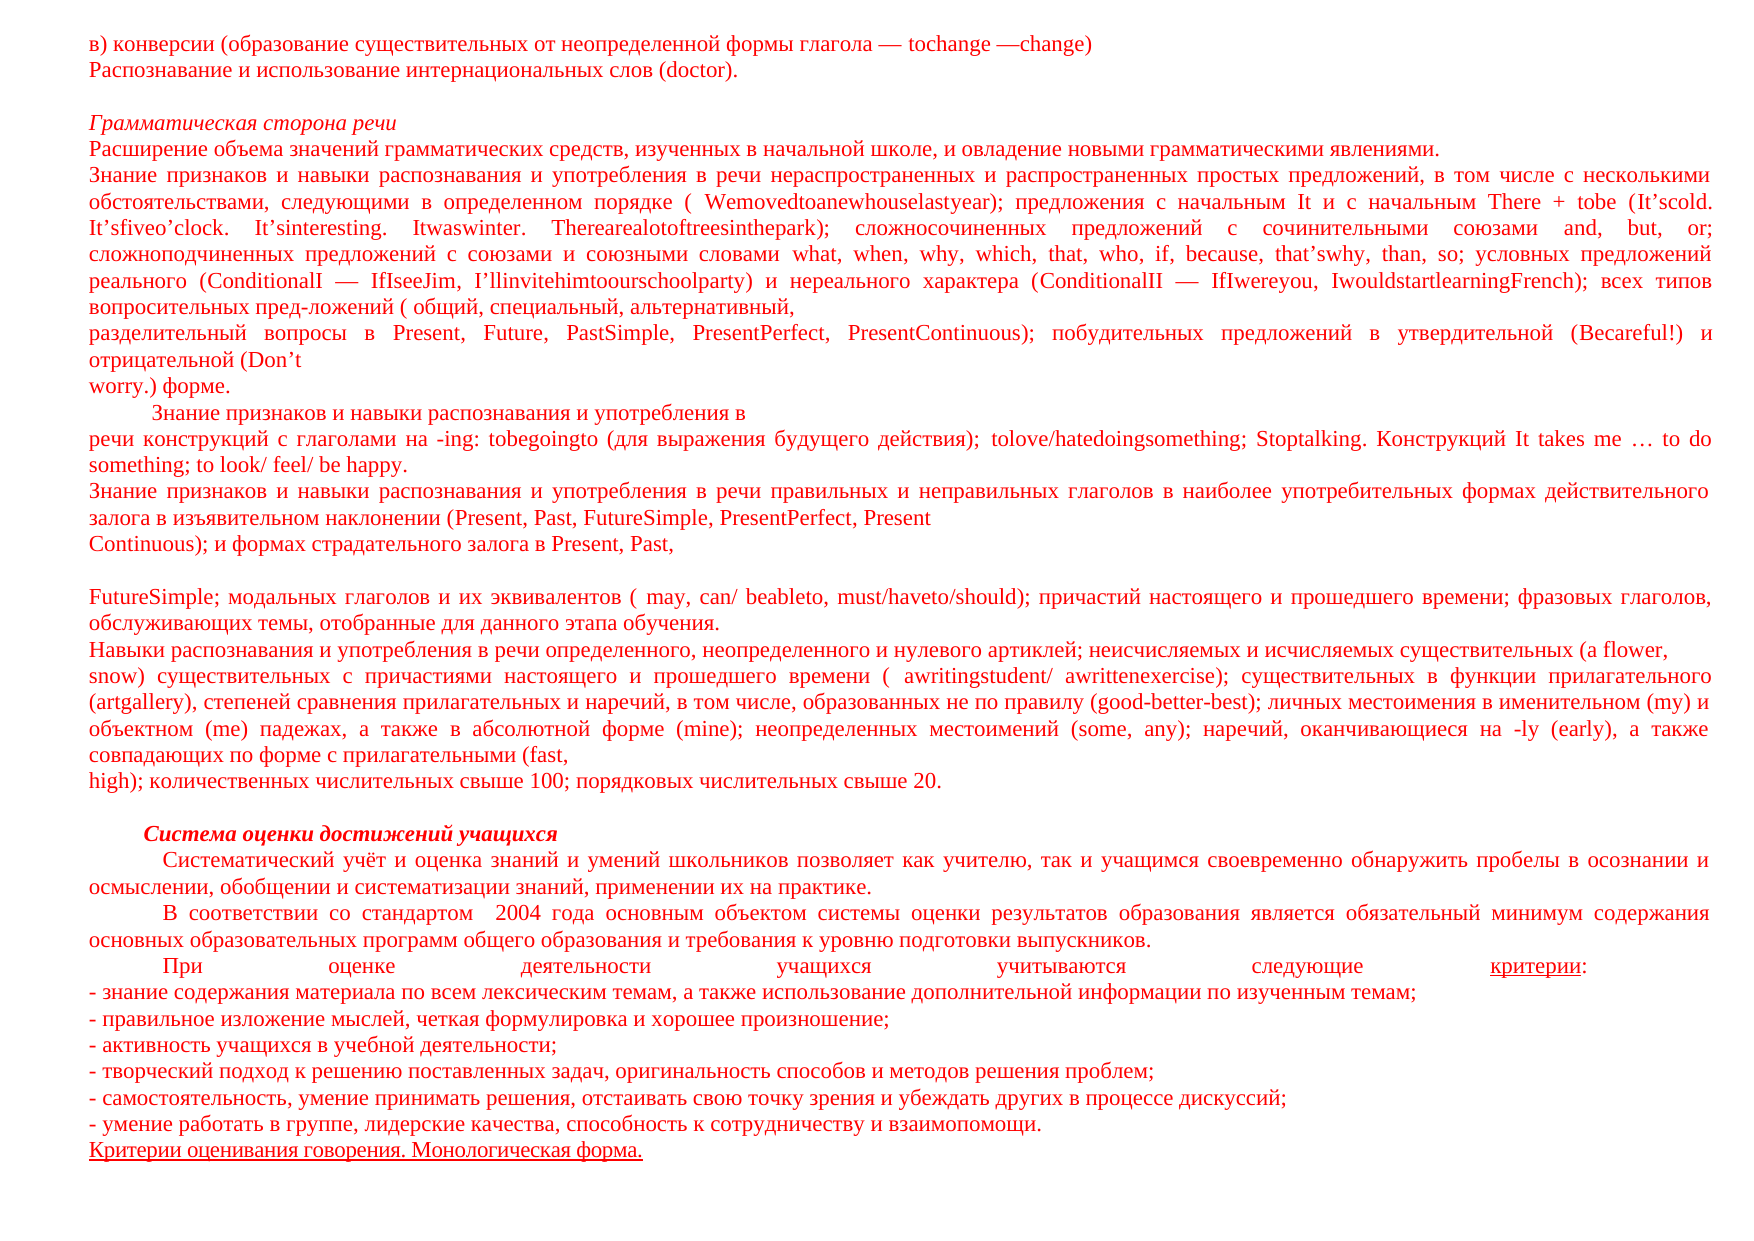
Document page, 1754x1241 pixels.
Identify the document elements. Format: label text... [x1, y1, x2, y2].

text - активность учащихся в учебной деятельности; [89, 1031, 1713, 1057]
text При оценке деятельности учащихся учитываются следующие критерии: - знание содержания материала по всем лексическим темам, а также использование дополнительной информации по изученным темам; [89, 952, 1713, 1005]
text - умение работать в группе, лидерские качества, способность к сотрудничеству и взаимопомощи. [89, 1110, 1713, 1136]
text разделительный вопросы в Present, Future, PastSimple, PresentPerfect, PresentContinuous); побудительных предложений в утвердительной (Becareful!) и отрицательной (Don’t [89, 319, 1713, 372]
text - самостоятельность, умение принимать решения, отстаивать свою точку зрения и убеждать других в процессе дискуссий; [89, 1084, 1713, 1110]
text Систематический учёт и оценка знаний и умений школьников позволяет как учителю, так и учащимся своевременно обнаружить пробелы в осознании и осмыслении, обобщении и систематизации знаний, применении их на практике. [89, 847, 1713, 899]
text Знание признаков и навыки распознавания и употребления в речи нераспространенных и распространенных простых предложений, в том числе с несколькими обстоятельствами, следующими в определенном порядке ( Wemovedtoanewhouselastyear); предложения с начальным It и с начальным There + tobe (It’scold. It’sfiveo’clock. It’sinteresting. Itwaswinter. Therearealotoftreesinthepark); сложносочиненных предложений с сочинительными союзами and, but, or; сложноподчиненных предложений с союзами и союзными словами what, when, why, which, that, who, if, because, that’swhy, than, so; условных предложений реального (ConditionalI — IfIseeJim, I’llinvitehimtoourschoolparty) и нереального характера (ConditionalII — IfIwereyou, IwouldstartlearningFrench); всех типов вопросительных пред-ложений ( общий, специальный, альтернативный, [89, 161, 1713, 319]
text Распознавание и использование интернациональных слов (doctor). [89, 56, 1713, 82]
text Навыки распознавания и употребления в речи определенного, неопределенного и нулевого артиклей; неисчисляемых и исчисляемых существительных (a flower, [89, 636, 1713, 662]
text high); количественных числительных свыше 100; порядковых числительных свыше 20. [89, 767, 1713, 794]
text Грамматическая сторона речи [89, 109, 1713, 135]
text - правильное изложение мыслей, четкая формулировка и хорошее произношение; [89, 1005, 1713, 1031]
text в) конверсии (образование существительных от неопределенной формы глагола — tochange —change) [89, 29, 1713, 56]
text Знание признаков и навыки распознавания и употребления в речи правильных и неправильных глаголов в наиболее употребительных формах действительного залога в изъявительном наклонении (Present, Past, FutureSimple, PresentPerfect, Present [89, 478, 1713, 530]
text FutureSimple; модальных глаголов и их эквивалентов ( may, can/ beableto, must/haveto/should); причастий настоящего и прошедшего времени; фразовых глаголов, обслуживающих темы, отобранные для данного этапа обучения. [89, 583, 1713, 636]
text Критерии оценивания говорения. Монологическая форма. [89, 1136, 1713, 1163]
text речи конструкций с глаголами на -ing: tobegoingto (для выражения будущего действия); tolove/hatedoingsomething; Stoptalking. Конструкций It takes me … to do something; to look/ feel/ be happy. [89, 425, 1713, 478]
text Знание признаков и навыки распознавания и употребления в [89, 398, 1713, 425]
text snow) существительных с причастиями настоящего и прошедшего времени ( awritingstudent/ awrittenexercise); существительных в функции прилагательного (artgallery), степеней сравнения прилагательных и наречий, в том числе, образованных не по правилу (good-better-best); личных местоимения в именительном (my) и объектном (me) падежах, а также в абсолютной форме (mine); неопределенных местоимений (some, any); наречий, оканчивающиеся на -ly (early), а также совпадающих по форме с прилагательными (fast, [89, 662, 1713, 767]
text - творческий подход к решению поставленных задач, оригинальность способов и методов решения проблем; [89, 1057, 1713, 1084]
text Расширение объема значений грамматических средств, изученных в начальной школе, и овладение новыми грамматическими явлениями. [89, 135, 1713, 161]
text worry.) форме. [89, 372, 1713, 398]
text Система оценки достижений учащихся [126, 820, 1713, 847]
text В соответствии со стандартом 2004 года основным объектом системы оценки результатов образования является обязательный минимум содержания основных образовательных программ общего образования и требования к уровню подготовки выпускников. [89, 899, 1713, 952]
text Continuous); и формах страдательного залога в Present, Past, [89, 530, 1713, 557]
